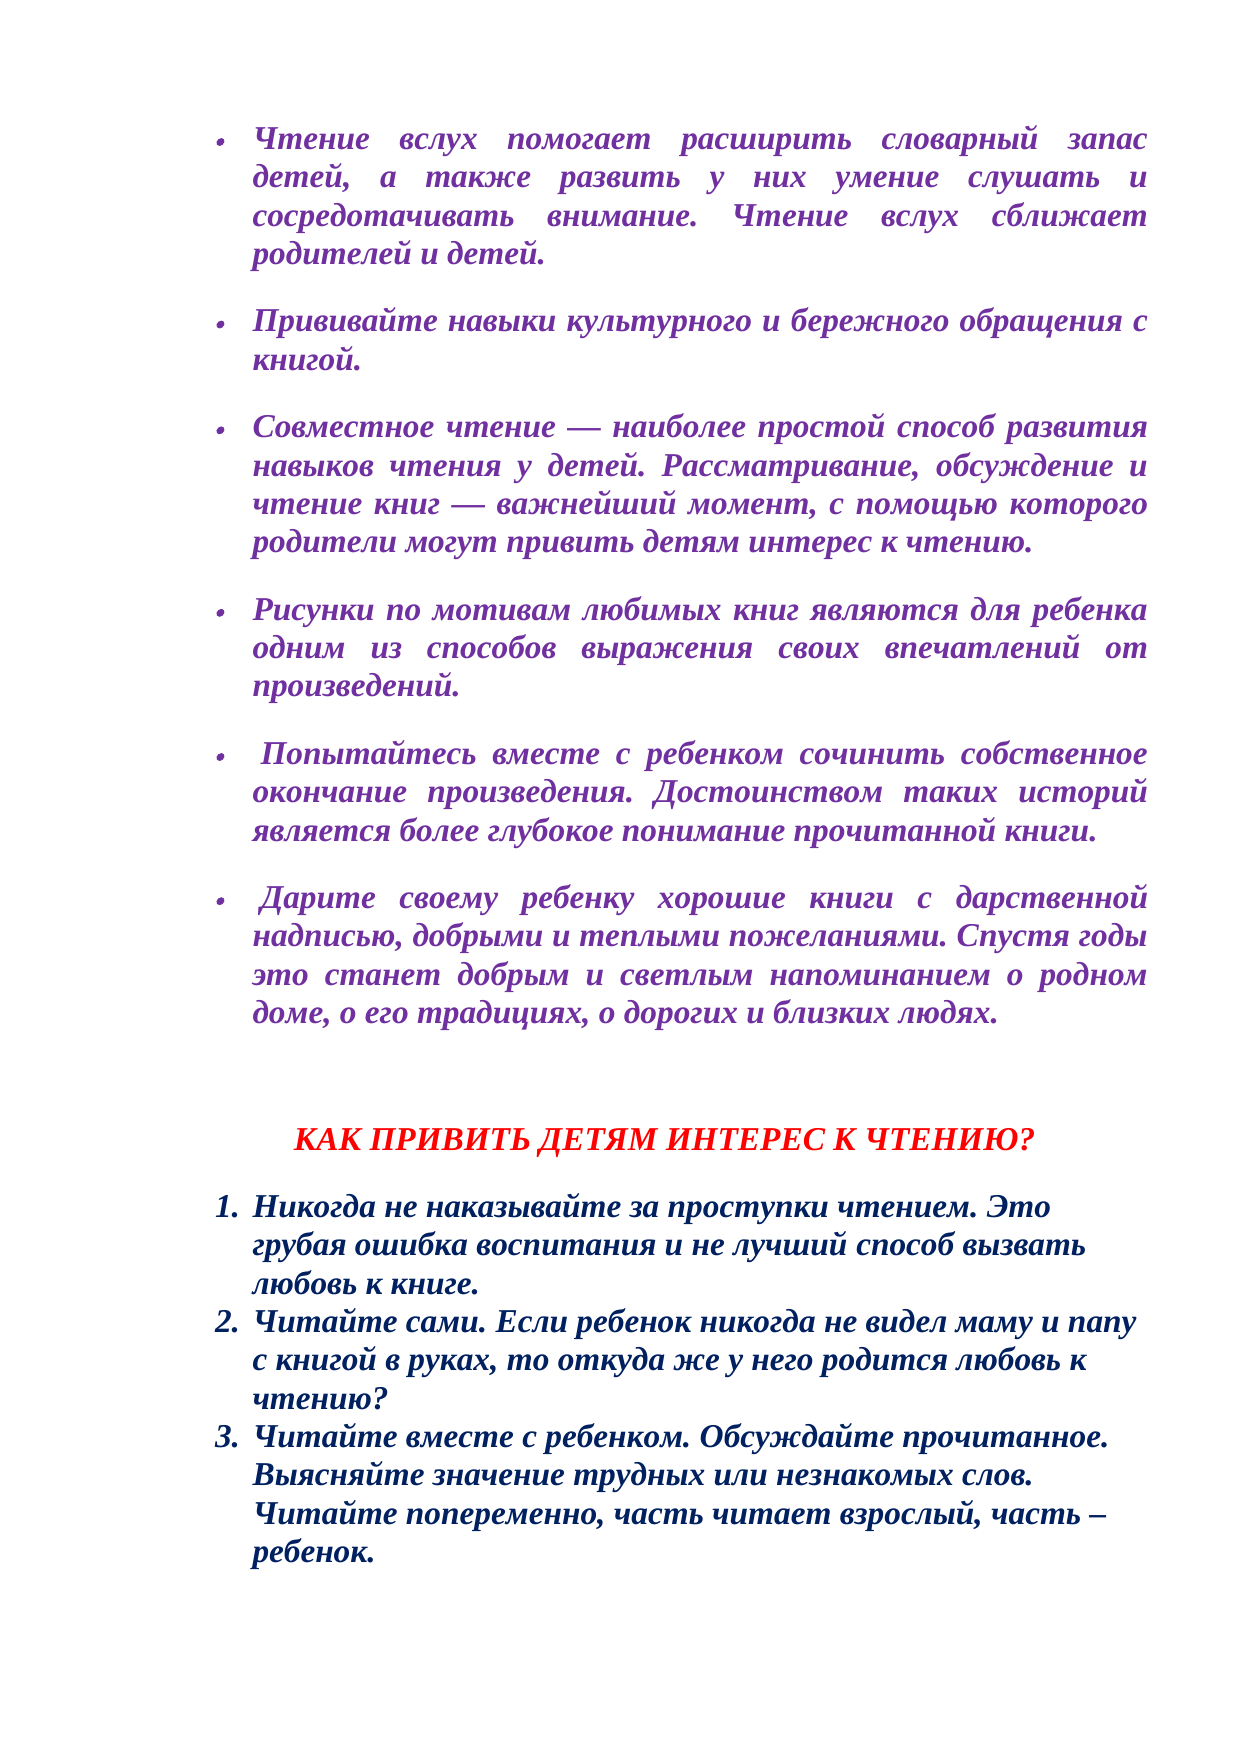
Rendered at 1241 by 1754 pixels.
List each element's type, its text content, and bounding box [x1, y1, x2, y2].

list Попытайтесь вместе с ребенком сочинить собственное окончание произведения. Достоинством таких историй является более глубокое понимание прочитанной книги. [215, 733, 1152, 848]
list Рисунки по мотивам любимых книг являются для ребенка одним из способов выражения своих впечатлений от произведений. [215, 589, 1152, 704]
list Совместное чтение — наиболее простой способ развития навыков чтения у детей. Рассматривание, обсуждение и чтение книг — важнейший момент, с помощью которого родители могут привить детям интерес к чтению. [215, 406, 1152, 560]
list Читайте сами. Если ребенок никогда не видел маму и папу с книгой в руках, то откуда же у него родится любовь к чтению? [215, 1301, 1152, 1416]
list Прививайте навыки культурного и бережного обращения с книгой. [215, 301, 1152, 377]
list Дарите своему ребенку хорошие книги с дарственной надписью, добрыми и теплыми пожеланиями. Спустя годы это станет добрым и светлым напоминанием о родном доме, о его традициях, о дорогих и близких людях. [215, 877, 1152, 1031]
list Чтение вслух помогает расширить словарный запас детей, а также развить у них умение слушать и сосредотачивать внимание. Чтение вслух сближает родителей и детей. [215, 118, 1152, 271]
list Читайте вместе с ребенком. Обсуждайте прочитанное. Выясняйте значение трудных или незнакомых слов. Читайте попеременно, часть читает взрослый, часть – ребенок. [215, 1416, 1152, 1569]
text КАК ПРИВИТЬ ДЕТЯМ ИНТЕРЕС К ЧТЕНИЮ? [177, 1119, 1152, 1157]
list Никогда не наказывайте за проступки чтением. Это грубая ошибка воспитания и не лучший способ вызвать любовь к книге. [215, 1186, 1152, 1301]
